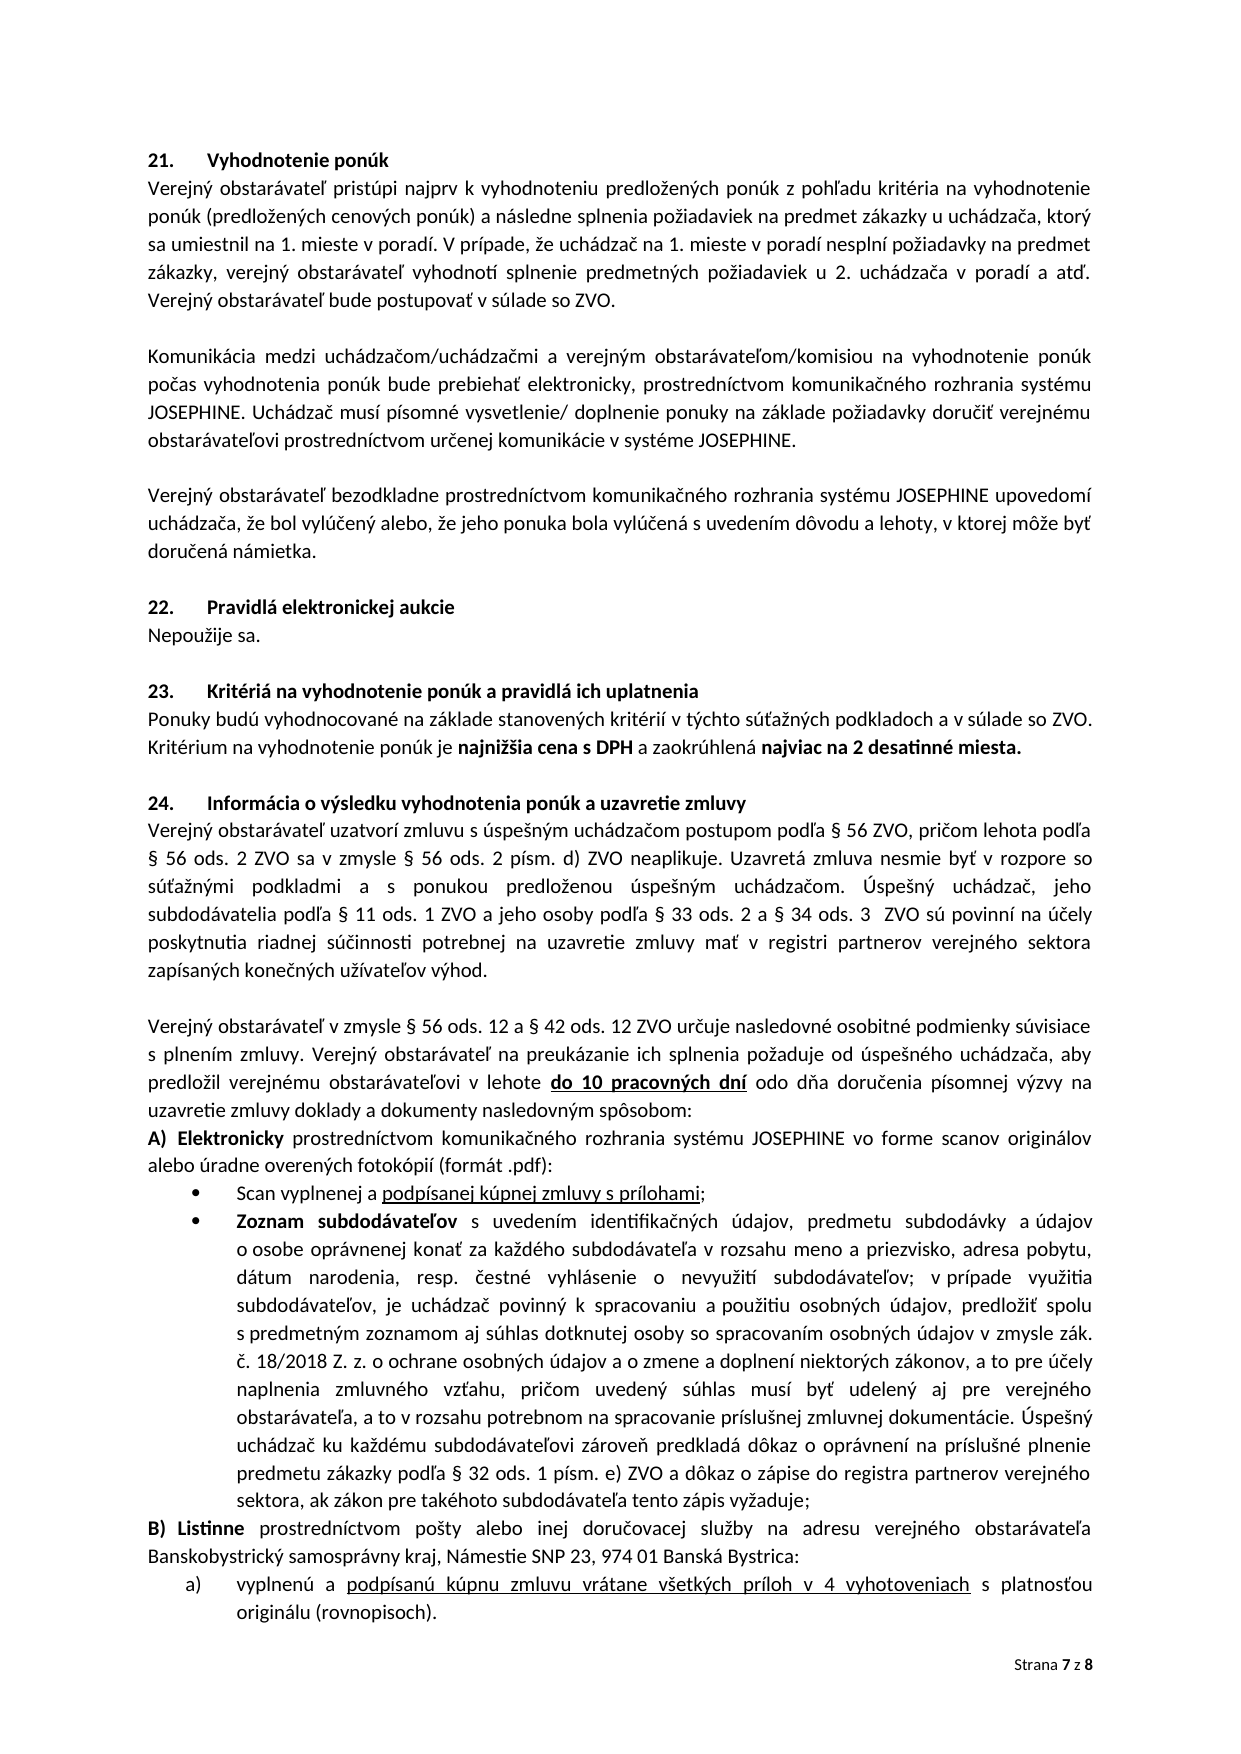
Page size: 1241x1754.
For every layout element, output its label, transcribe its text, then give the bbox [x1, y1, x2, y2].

text Verejný obstarávateľ bezodkladne prostredníctvom komunikačného rozhrania systému JOSEPHINE upovedomí uchádzača, že bol vylúčený alebo, že jeho ponuka bola vylúčená s uvedením dôvodu a lehoty, v ktorej môže byť doručená námietka. [148, 483, 1093, 564]
text Komunikácia medzi uchádzačom/uchádzačmi a verejným obstarávateľom/komisiou na vyhodnotenie ponúk počas vyhodnotenia ponúk bude prebiehať elektronicky, prostredníctvom komunikačného rozhrania systému JOSEPHINE. Uchádzač musí písomné vysvetlenie/ doplnenie ponuky na základe požiadavky doručiť verejnému obstarávateľovi prostredníctvom určenej komunikácie v systéme JOSEPHINE. [148, 343, 1093, 452]
subtitle Vyhodnotenie ponúk [148, 148, 1093, 173]
text Verejný obstarávateľ pristúpi najprv k vyhodnoteniu predložených ponúk z pohľadu kritéria na vyhodnotenie ponúk (predložených cenových ponúk) a následne splnenia požiadaviek na predmet zákazky u uchádzača, ktorý sa umiestnil na 1. mieste v poradí. V prípade, že uchádzač na 1. mieste v poradí nesplní požiadavky na predmet zákazky, verejný obstarávateľ vyhodnotí splnenie predmetných požiadaviek u 2. uchádzača v poradí a atď. Verejný obstarávateľ bude postupovať v súlade so ZVO. [148, 176, 1093, 313]
list Zoznam subdodávateľov s uvedením identifikačných údajov, predmetu subdodávky a údajov o osobe oprávnenej konať za každého subdodávateľa v rozsahu meno a priezvisko, adresa pobytu, dátum narodenia, resp. čestné vyhlásenie o nevyužití subdodávateľov; v prípade využitia subdodávateľov, je uchádzač povinný k spracovaniu a použitiu osobných údajov, predložiť spolu s predmetným zoznamom aj súhlas dotknutej osoby so spracovaním osobných údajov v zmysle zák. č. 18/2018 Z. z. o ochrane osobných údajov a o zmene a doplnení niektorých zákonov, a to pre účely naplnenia zmluvného vzťahu, pričom uvedený súhlas musí byť udelený aj pre verejného obstarávateľa, a to v rozsahu potrebnom na spracovanie príslušnej zmluvnej dokumentácie. Úspešný uchádzač ku každému subdodávateľovi zároveň predkladá dôkaz o oprávnení na príslušné plnenie predmetu zákazky podľa § 32 ods. 1 písm. e) ZVO a dôkaz o zápise do registra partnerov verejného sektora, ak zákon pre takéhoto subdodávateľa tento zápis vyžaduje; [192, 1208, 1093, 1513]
text Verejný obstarávateľ v zmysle § 56 ods. 12 a § 42 ods. 12 ZVO určuje nasledovné osobitné podmienky súvisiace s plnením zmluvy. Verejný obstarávateľ na preukázanie ich splnenia požaduje od úspešného uchádzača, aby predložil verejnému obstarávateľovi v lehote do 10 pracovných dní odo dňa doručenia písomnej výzvy na uzavretie zmluvy doklady a dokumenty nasledovným spôsobom: [148, 1013, 1093, 1122]
list Listinne prostredníctvom pošty alebo inej doručovacej služby na adresu verejného obstarávateľa Banskobystrický samosprávny kraj, Námestie SNP 23, 974 01 Banská Bystrica: [148, 1516, 1093, 1569]
subtitle Pravidlá elektronickej aukcie [148, 594, 1093, 620]
text Nepoužije sa. [148, 622, 1093, 648]
subtitle Informácia o výsledku vyhodnotenia ponúk a uzavretie zmluvy [148, 790, 1093, 815]
subtitle Kritériá na vyhodnotenie ponúk a pravidlá ich uplatnenia [148, 678, 1093, 703]
list Scan vyplnenej a podpísanej kúpnej zmluvy s prílohami; [192, 1181, 1093, 1206]
text Verejný obstarávateľ uzatvorí zmluvu s úspešným uchádzačom postupom podľa § 56 ZVO, pričom lehota podľa § 56 ods. 2 ZVO sa v zmysle § 56 ods. 2 písm. d) ZVO neaplikuje. Uzavretá zmluva nesmie byť v rozpore so súťažnými podkladmi a s ponukou predloženou úspešným uchádzačom. Úspešný uchádzač, jeho subdodávatelia podľa § 11 ods. 1 ZVO a jeho osoby podľa § 33 ods. 2 a § 34 ods. 3 ZVO sú povinní na účely poskytnutia riadnej súčinnosti potrebnej na uzavretie zmluvy mať v registri partnerov verejného sektora zapísaných konečných užívateľov výhod. [148, 818, 1093, 983]
list vyplnenú a podpísanú kúpnu zmluvu vrátane všetkých príloh v 4 vyhotoveniach s platnosťou originálu (rovnopisoch). [185, 1571, 1093, 1625]
text Ponuky budú vyhodnocované na základe stanovených kritérií v týchto súťažných podkladoch a v súlade so ZVO. Kritérium na vyhodnotenie ponúk je najnižšia cena s DPH a zaokrúhlená najviac na 2 desatinné miesta. [148, 706, 1093, 759]
list Elektronicky prostredníctvom komunikačného rozhrania systému JOSEPHINE vo forme scanov originálov alebo úradne overených fotokópií (formát .pdf): [148, 1125, 1093, 1178]
